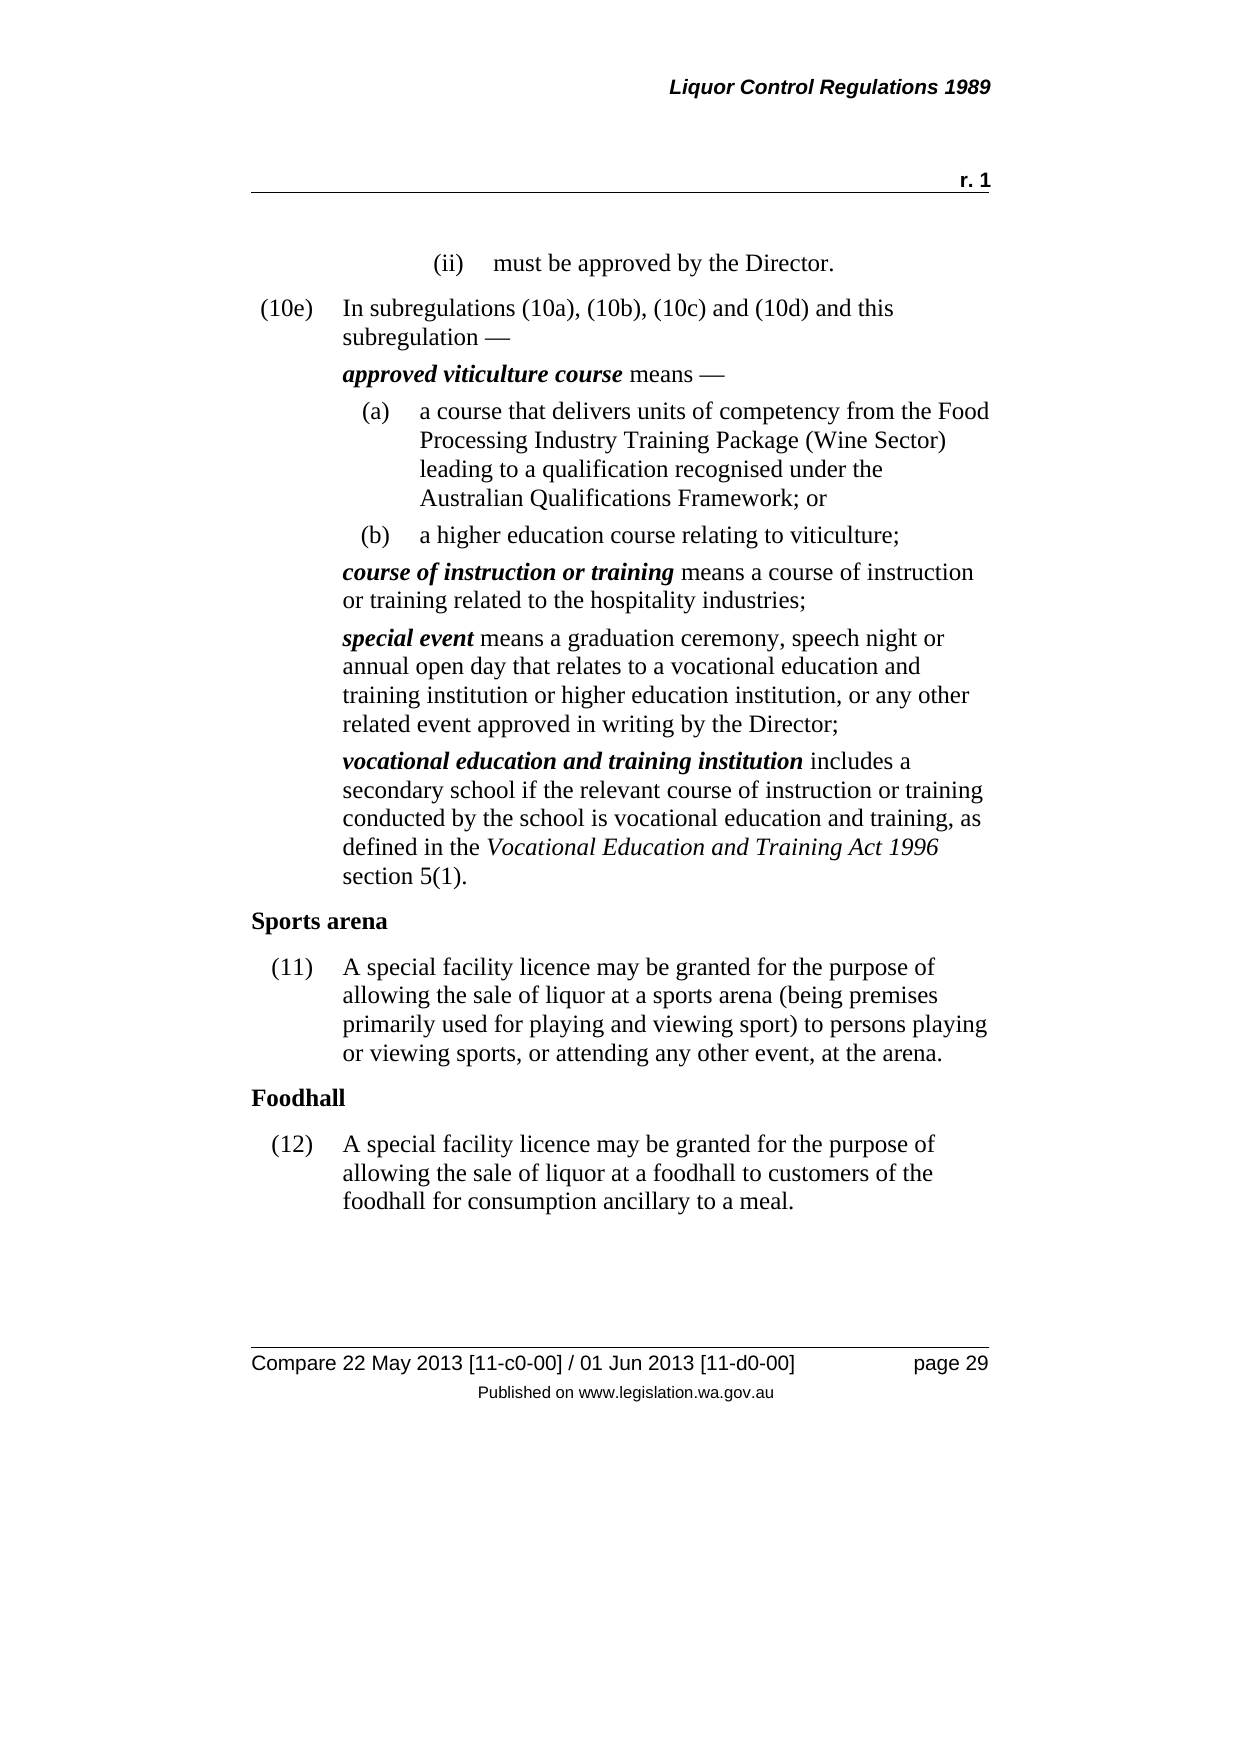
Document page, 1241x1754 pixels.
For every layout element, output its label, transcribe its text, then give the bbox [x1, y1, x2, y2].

text (b) a higher education course relating to viticulture; [251, 520, 989, 548]
subtitle Sports arena [251, 906, 989, 935]
text course of instruction or training means a course of instruction or training related to the hospitality industries; [251, 557, 989, 614]
text vocational education and training institution includes a secondary school if the relevant course of instruction or training conducted by the school is vocational education and training, as defined in the Vocational Education and Training Act 1996 section 5(1). [251, 746, 989, 890]
subtitle Foodhall [251, 1083, 989, 1112]
text (a) a course that delivers units of competency from the Food Processing Industry Training Package (Wine Sector) leading to a qualification recognised under the Australian Qualifications Framework; or [251, 396, 989, 511]
text (12) A special facility licence may be granted for the purpose of allowing the sale of liquor at a foodhall to customers of the foodhall for consumption ancillary to a meal. [251, 1129, 989, 1215]
text (10e) In subregulations (10a), (10b), (10c) and (10d) and this subregulation — [251, 293, 989, 351]
text approved viticulture course means — [251, 359, 989, 388]
text special event means a graduation ceremony, speech night or annual open day that relates to a vocational education and training institution or higher education institution, or any other related event approved in writing by the Director; [251, 623, 989, 738]
text (ii) must be approved by the Director. [251, 248, 989, 277]
text (11) A special facility licence may be granted for the purpose of allowing the sale of liquor at a sports arena (being premises primarily used for playing and viewing sport) to persons playing or viewing sports, or attending any other event, at the arena. [251, 952, 989, 1067]
